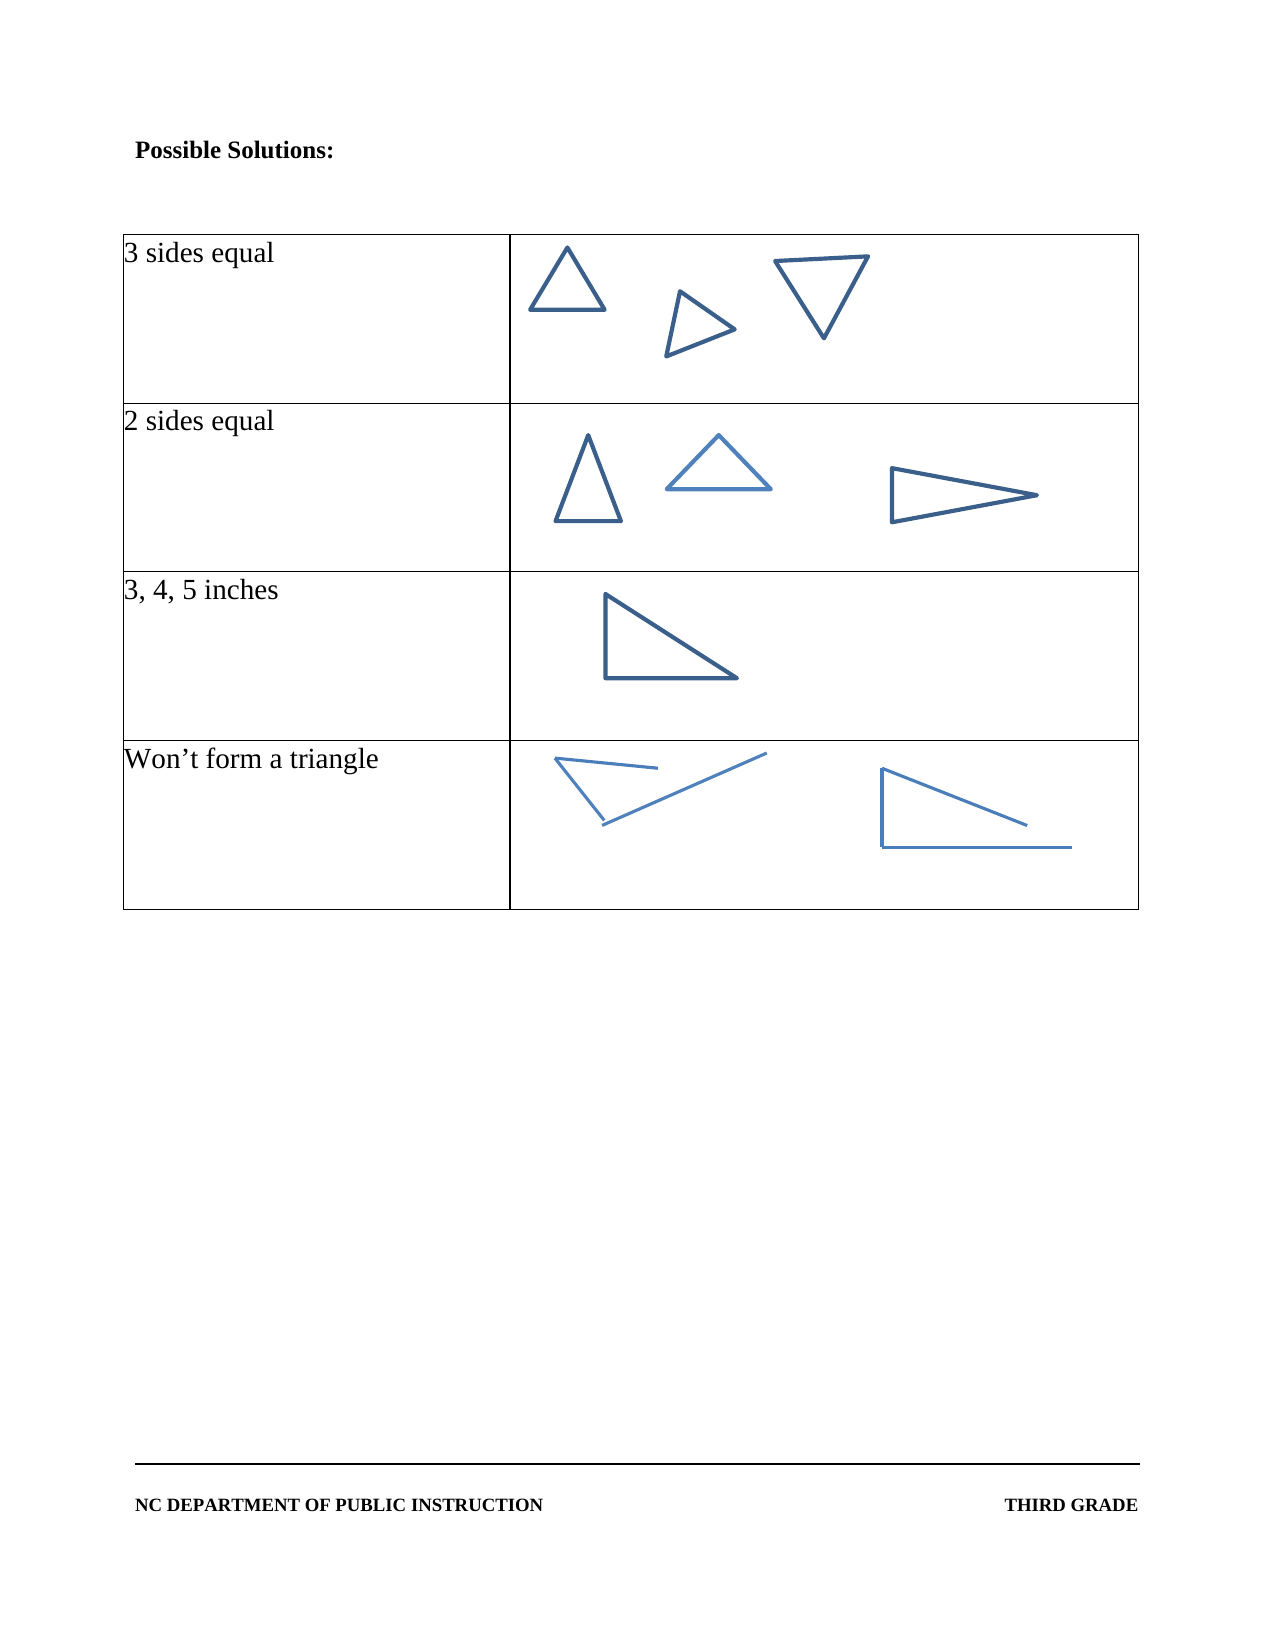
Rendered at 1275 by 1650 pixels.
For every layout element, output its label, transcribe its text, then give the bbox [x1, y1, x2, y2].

table_header 3 sides equal [124, 235, 509, 402]
table_cell 3, 4, 5 inches [124, 572, 509, 740]
table_cell [511, 404, 1138, 571]
table_header [511, 235, 1138, 402]
table_cell Won’t form a triangle [124, 741, 509, 909]
table_cell [511, 572, 1138, 740]
table_cell [511, 741, 1138, 909]
text Possible Solutions: [135, 135, 1140, 164]
table_cell 2 sides equal [124, 404, 509, 571]
